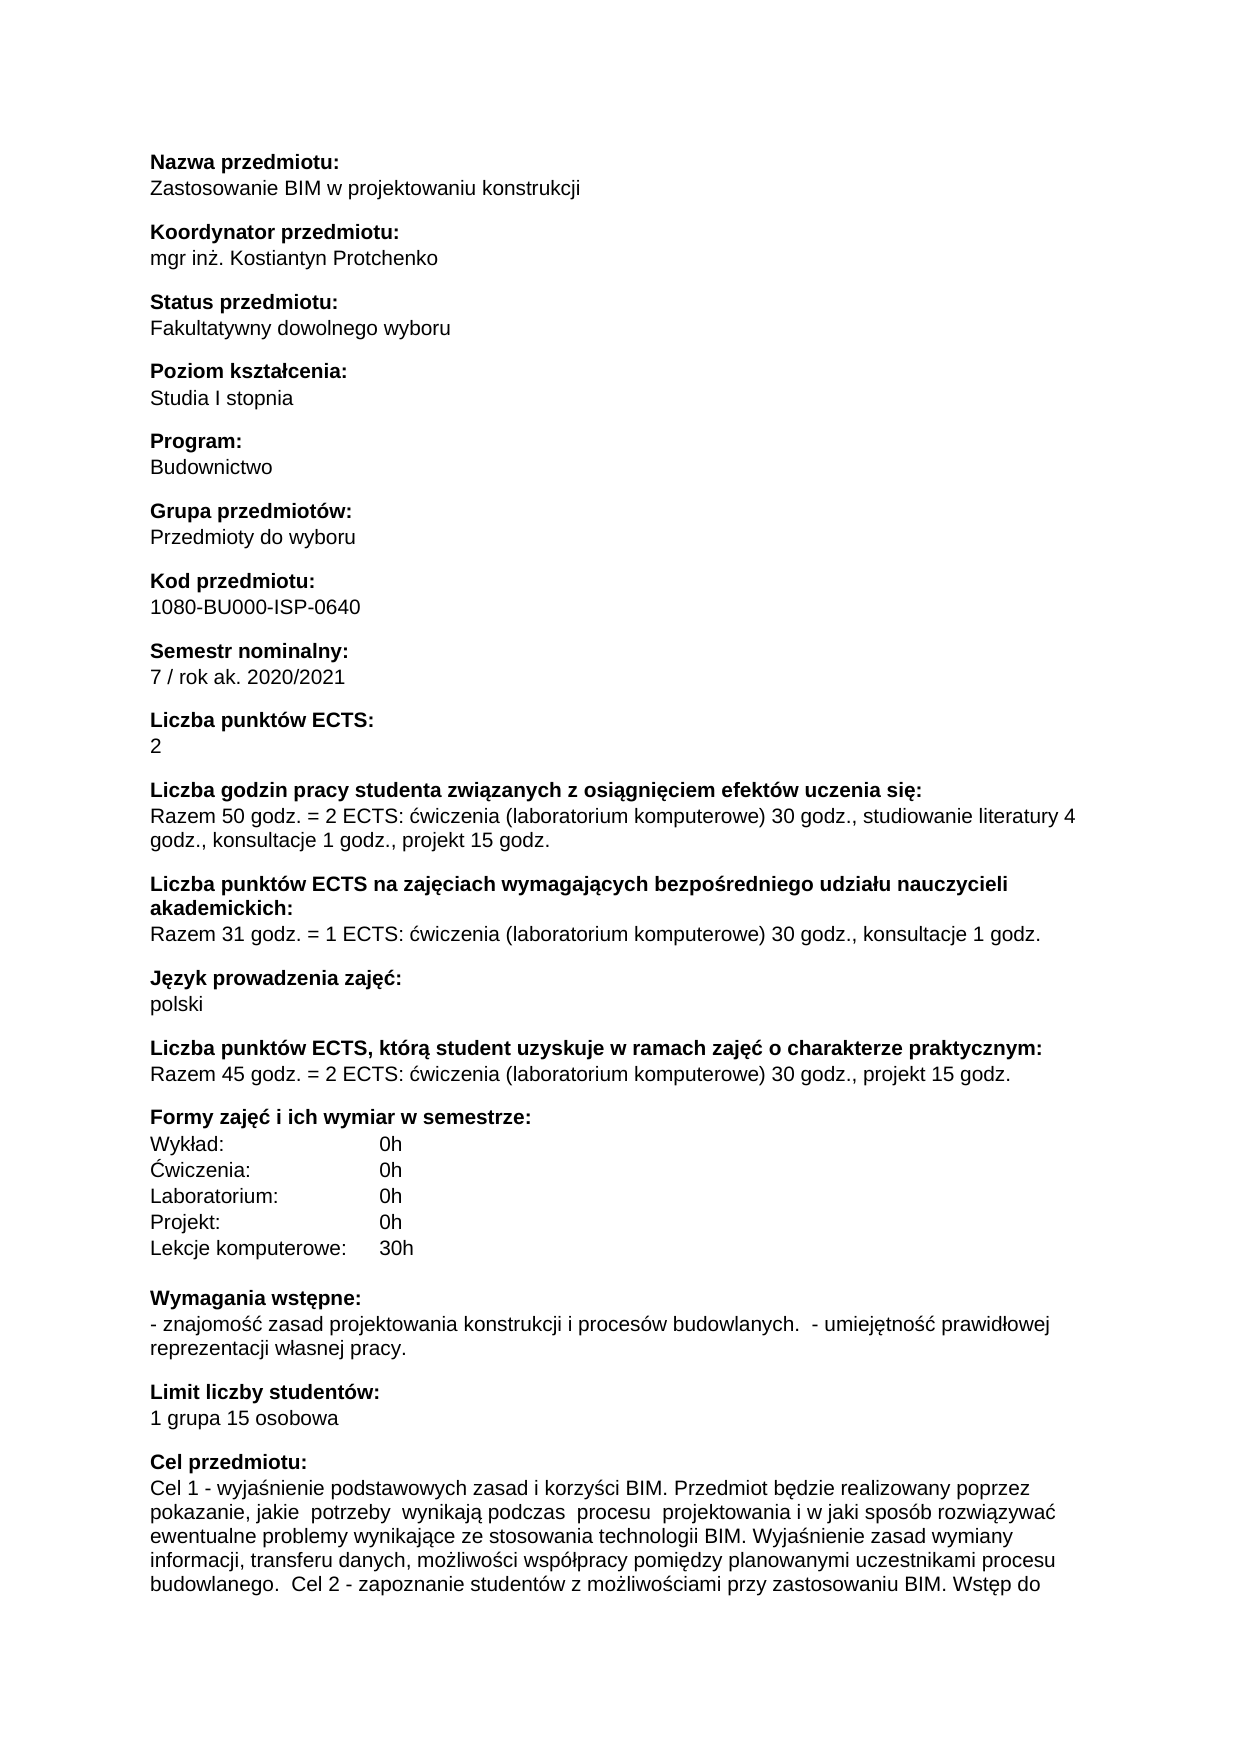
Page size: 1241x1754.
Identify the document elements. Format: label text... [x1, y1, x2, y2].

table_cell 30h [369, 1234, 597, 1260]
text Razem 50 godz. = 2 ECTS: ćwiczenia (laboratorium komputerowe) 30 godz., studiowanie literatury 4 godz., konsultacje 1 godz., projekt 15 godz. [150, 804, 1090, 852]
text Cel przedmiotu: [150, 1449, 1090, 1473]
text Formy zajęć i ich wymiar w semestrze: [150, 1105, 1090, 1129]
table_header Wykład: [140, 1132, 367, 1156]
text Wymagania wstępne: [150, 1286, 1090, 1310]
text Razem 45 godz. = 2 ECTS: ćwiczenia (laboratorium komputerowe) 30 godz., projekt 15 godz. [150, 1061, 1090, 1085]
text Fakultatywny dowolnego wyboru [150, 316, 1090, 339]
table_cell Lekcje komputerowe: [140, 1236, 367, 1260]
table_cell Laboratorium: [140, 1184, 367, 1208]
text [150, 1476, 1090, 1595]
text Program: [150, 429, 1090, 453]
table_cell Projekt: [140, 1210, 367, 1234]
text Liczba punktów ECTS: [150, 708, 1090, 732]
text Liczba punktów ECTS, którą student uzyskuje w ramach zajęć o charakterze praktycznym: [150, 1035, 1090, 1059]
text mgr inż. Kostiantyn Protchenko [150, 246, 1090, 270]
table_header 0h [369, 1132, 597, 1156]
table_cell 0h [369, 1208, 597, 1234]
text polski [150, 992, 1090, 1016]
text Budownictwo [150, 455, 1090, 479]
text Poziom kształcenia: [150, 359, 1090, 383]
table_cell 0h [369, 1182, 597, 1208]
text Razem 31 godz. = 1 ECTS: ćwiczenia (laboratorium komputerowe) 30 godz., konsultacje 1 godz. [150, 922, 1090, 946]
text Kod przedmiotu: [150, 569, 1090, 593]
text Koordynator przedmiotu: [150, 220, 1090, 244]
text Nazwa przedmiotu: [150, 150, 1090, 174]
text Status przedmiotu: [150, 289, 1090, 313]
text Grupa przedmiotów: [150, 499, 1090, 523]
table_cell Ćwiczenia: [140, 1158, 367, 1182]
text Semestr nominalny: [150, 638, 1090, 662]
table_cell 0h [369, 1156, 597, 1182]
text 1 grupa 15 osobowa [150, 1406, 1090, 1430]
text 1080-BU000-ISP-0640 [150, 595, 1090, 619]
text Studia I stopnia [150, 385, 1090, 409]
text Przedmioty do wyboru [150, 525, 1090, 549]
text Język prowadzenia zajęć: [150, 966, 1090, 989]
text Limit liczby studentów: [150, 1380, 1090, 1404]
text 2 [150, 734, 1090, 758]
text Liczba godzin pracy studenta związanych z osiągnięciem efektów uczenia się: [150, 778, 1090, 802]
text 7 / rok ak. 2020/2021 [150, 664, 1090, 688]
text Zastosowanie BIM w projektowaniu konstrukcji [150, 176, 1090, 200]
text - znajomość zasad projektowania konstrukcji i procesów budowlanych. - umiejętność prawidłowej reprezentacji własnej pracy. [150, 1312, 1090, 1360]
text Liczba punktów ECTS na zajęciach wymagających bezpośredniego udziału nauczycieli akademickich: [150, 872, 1090, 920]
